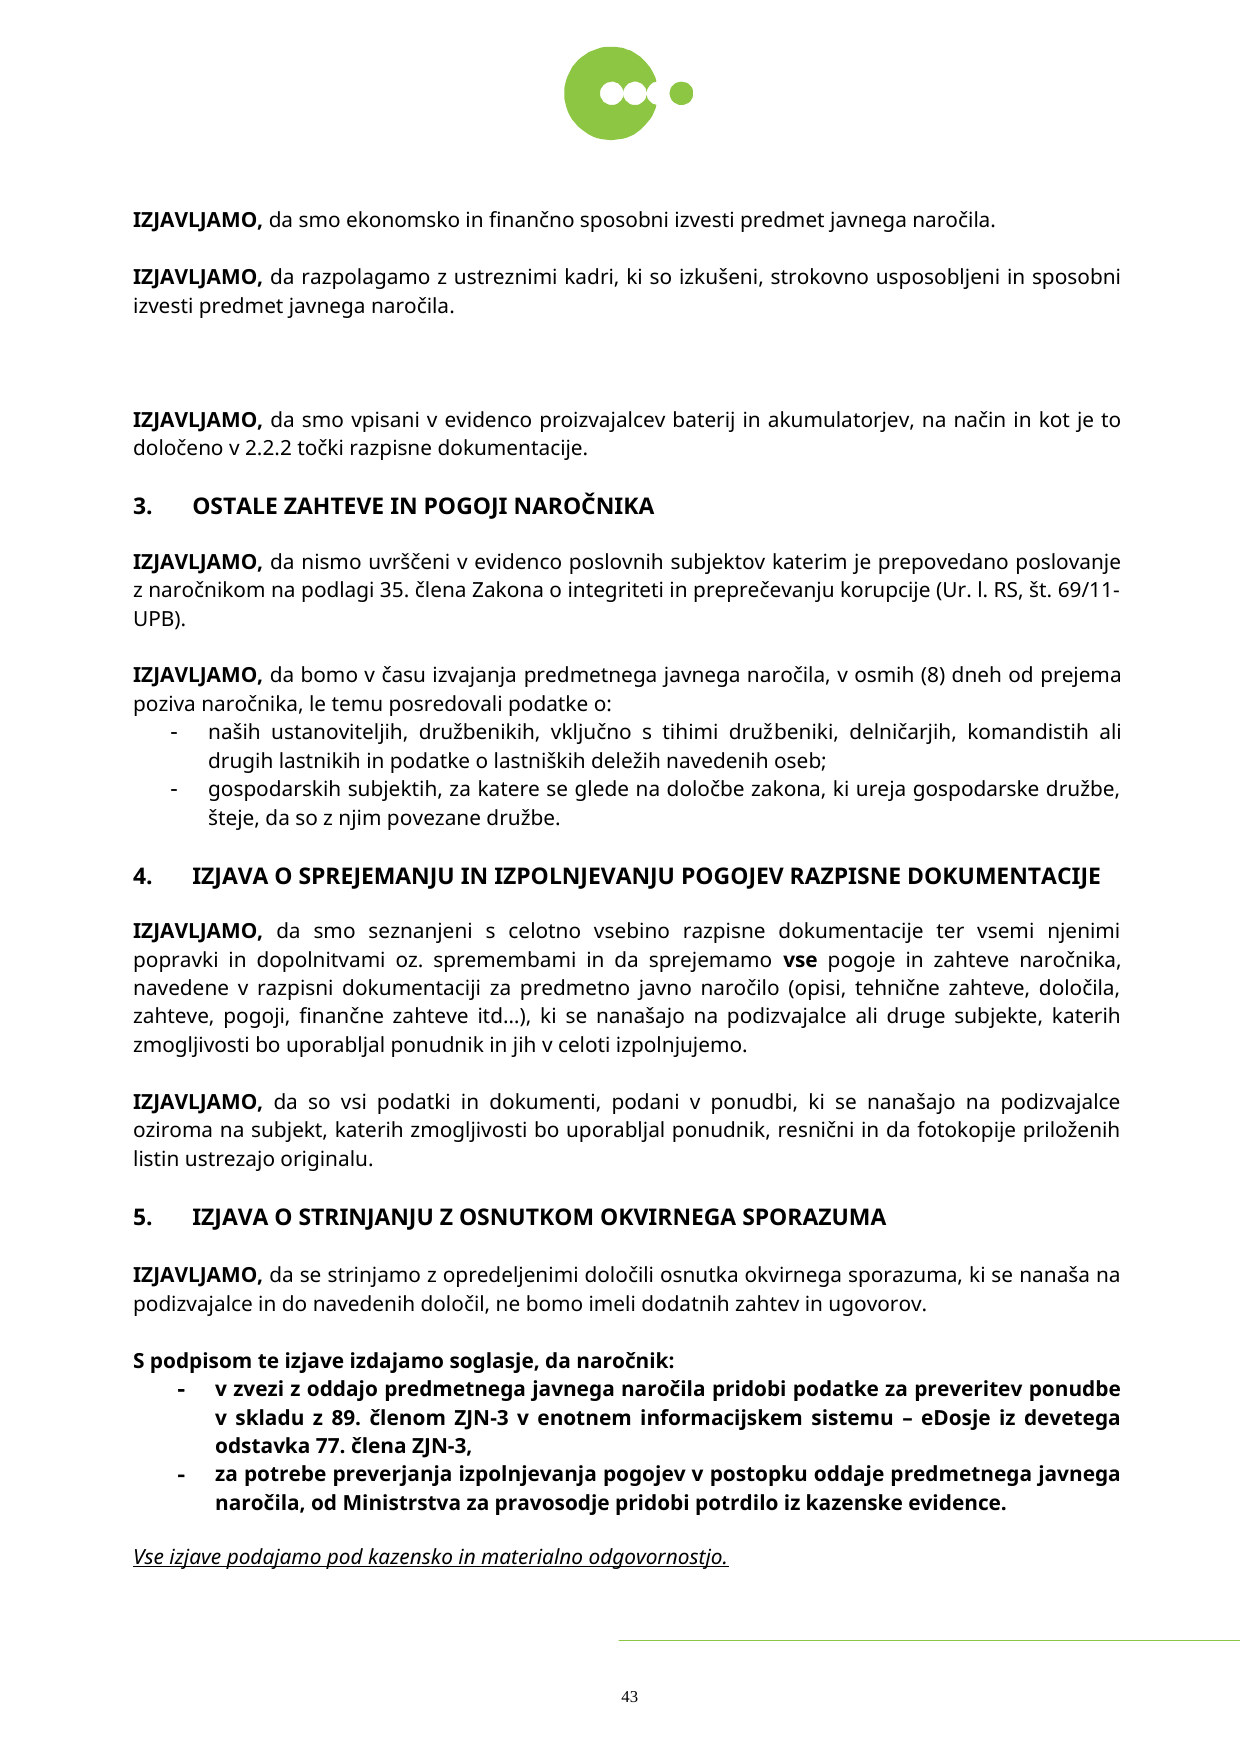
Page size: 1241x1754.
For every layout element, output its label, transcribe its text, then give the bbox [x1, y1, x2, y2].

list IZJAVA O SPREJEMANJU IN IZPOLNJEVANJU POGOJEV RAZPISNE DOKUMENTACIJE [133, 859, 1122, 891]
list gospodarskih subjektih, za katere se glede na določbe zakona, ki ureja gospodarske družbe, šteje, da so z njim povezane družbe. [170, 774, 1122, 831]
text IZJAVLJAMO, da smo vpisani v evidenco proizvajalcev baterij in akumulatorjev, na način in kot je to določeno v 2.2.2 točki razpisne dokumentacije. [133, 405, 1122, 462]
text IZJAVLJAMO, da nismo uvrščeni v evidenco poslovnih subjektov katerim je prepovedano poslovanje z naročnikom na podlagi 35. člena Zakona o integriteti in preprečevanju korupcije (Ur. l. RS, št. 69/11-UPB). [133, 547, 1122, 632]
text IZJAVLJAMO, da smo seznanjeni s celotno vsebino razpisne dokumentacije ter vsemi njenimi popravki in dopolnitvami oz. spremembami in da sprejemamo vse pogoje in zahteve naročnika, navedene v razpisni dokumentaciji za predmetno javno naročilo (opisi, tehnične zahteve, določila, zahteve, pogoji, finančne zahteve itd…), ki se nanašajo na podizvajalce ali druge subjekte, katerih zmogljivosti bo uporabljal ponudnik in jih v celoti izpolnjujemo. [133, 916, 1122, 1058]
list v zvezi z oddajo predmetnega javnega naročila pridobi podatke za preveritev ponudbe v skladu z 89. členom ZJN-3 v enotnem informacijskem sistemu – eDosje iz devetega odstavka 77. člena ZJN-3, [177, 1374, 1122, 1459]
list naših ustanoviteljih, družbenikih, vključno s tihimi družbeniki, delničarjih, komandistih ali drugih lastnikih in podatke o lastniških deležih navedenih oseb; [170, 717, 1122, 774]
text IZJAVLJAMO, da razpolagamo z ustreznimi kadri, ki so izkušeni, strokovno usposobljeni in sposobni izvesti predmet javnega naročila. [133, 262, 1122, 319]
text IZJAVLJAMO, da so vsi podatki in dokumenti, podani v ponudbi, ki se nanašajo na podizvajalce oziroma na subjekt, katerih zmogljivosti bo uporabljal ponudnik, resnični in da fotokopije priloženih listin ustrezajo originalu. [133, 1087, 1122, 1172]
list za potrebe preverjanja izpolnjevanja pogojev v postopku oddaje predmetnega javnega naročila, od Ministrstva za pravosodje pridobi potrdilo iz kazenske evidence. [177, 1459, 1122, 1516]
list IZJAVA O STRINJANJU Z OSNUTKOM OKVIRNEGA SPORAZUMA [133, 1201, 1122, 1232]
text Vse izjave podajamo pod kazensko in materialno odgovornostjo. [133, 1542, 1122, 1570]
text S podpisom te izjave izdajamo soglasje, da naročnik: [133, 1346, 1122, 1374]
text IZJAVLJAMO, da se strinjamo z opredeljenimi določili osnutka okvirnega sporazuma, ki se nanaša na podizvajalce in do navedenih določil, ne bomo imeli dodatnih zahtev in ugovorov. [133, 1260, 1122, 1317]
text IZJAVLJAMO, da bomo v času izvajanja predmetnega javnega naročila, v osmih (8) dneh od prejema poziva naročnika, le temu posredovali podatke o: [133, 661, 1122, 717]
text IZJAVLJAMO, da smo ekonomsko in finančno sposobni izvesti predmet javnega naročila. [133, 206, 1122, 234]
list OSTALE ZAHTEVE IN POGOJI NAROČNIKA [133, 490, 1122, 521]
